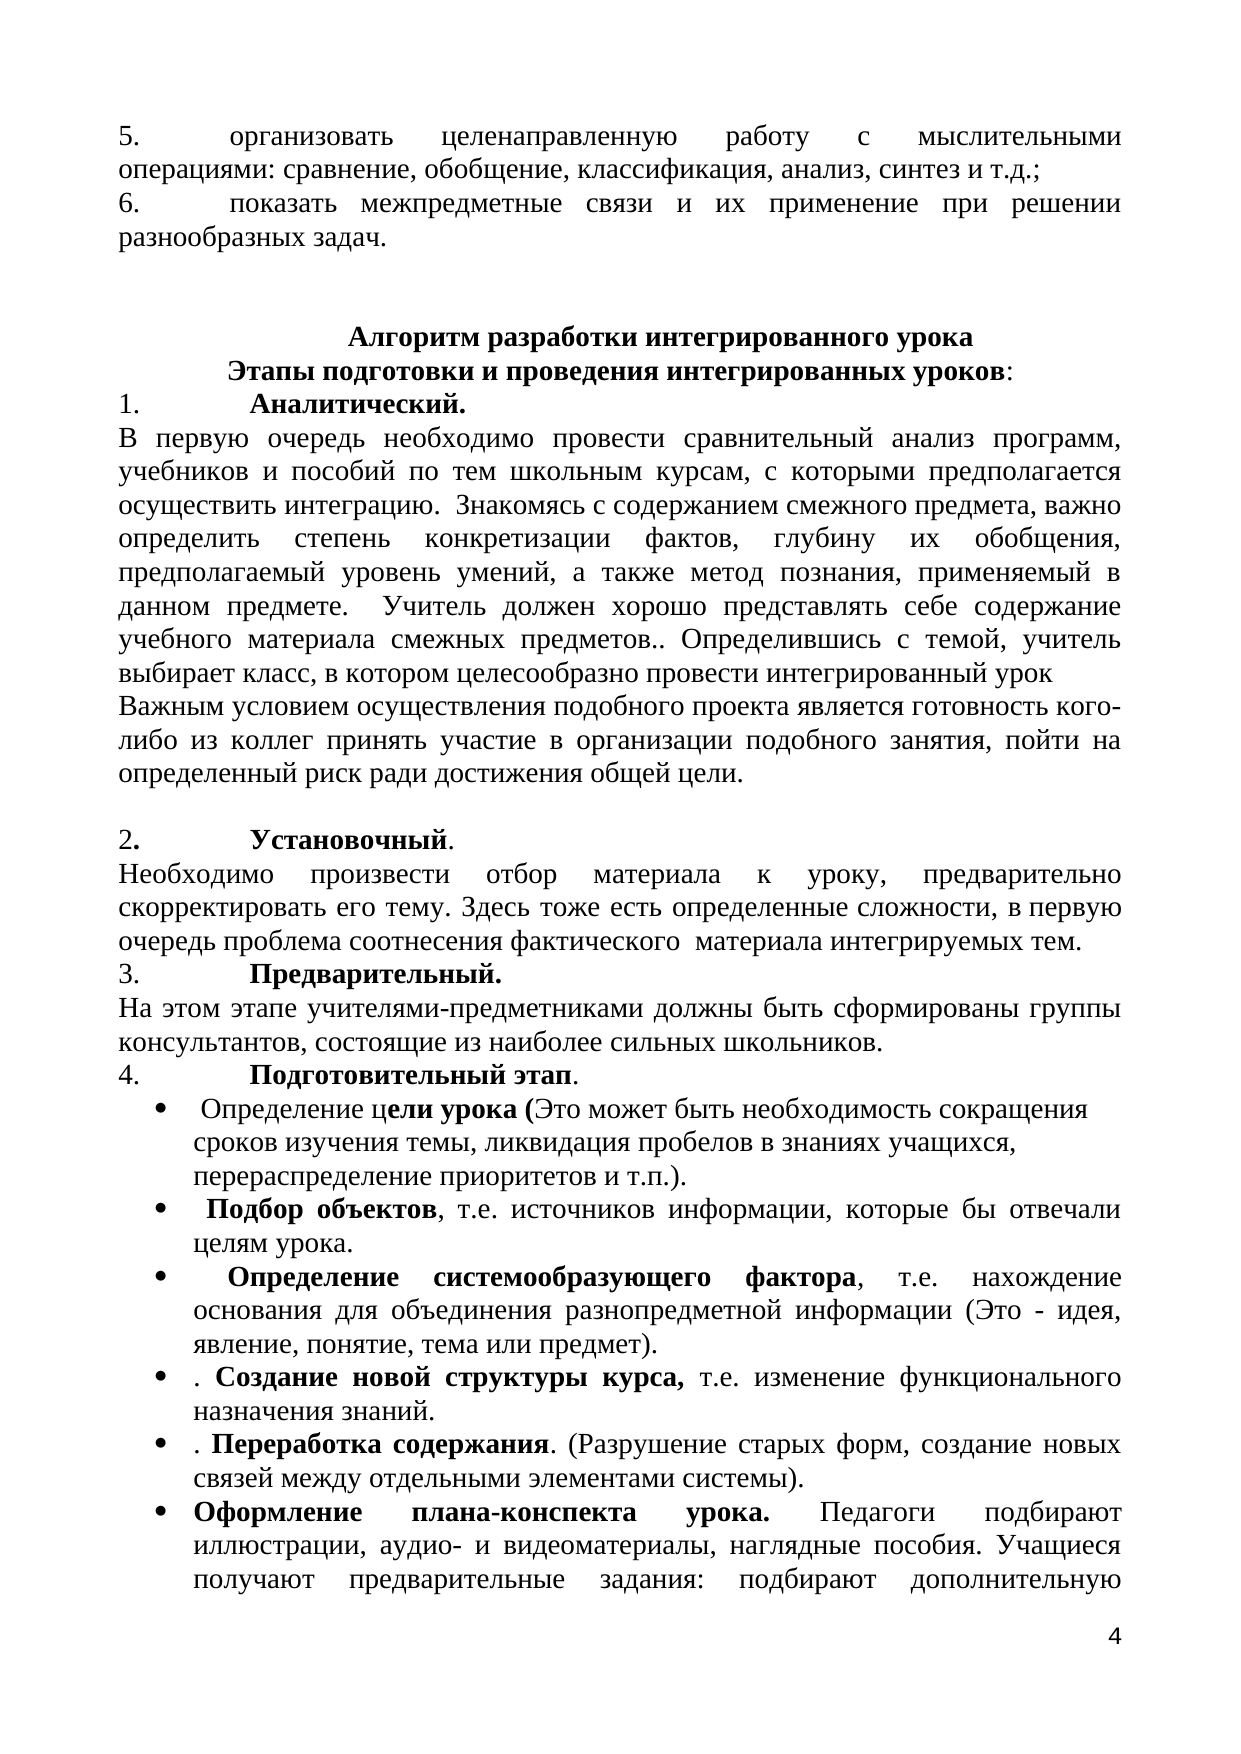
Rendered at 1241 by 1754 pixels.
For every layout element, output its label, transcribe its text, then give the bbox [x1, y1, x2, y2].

list Определение цели урока (Это может быть необходимость сокращения сроков изучения темы, ликвидация пробелов в знаниях учащихся, перераспределение приоритетов и т.п.). [156, 1091, 1122, 1192]
text Необходимо произвести отбор материала к уроку, предварительно скорректировать его тему. Здесь тоже есть определенные сложности, в первую очередь проблема соотнесения фактического материала интегрируемых тем. [118, 856, 1122, 957]
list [156, 1494, 1122, 1594]
text 4. Подготовительный этап. [118, 1057, 1122, 1091]
list . Создание новой структуры курса, т.е. изменение функционального назначения знаний. [156, 1359, 1122, 1427]
text Алгоритм разработки интегрированного урока Этапы подготовки и проведения интегрированных уроков: [118, 319, 1122, 386]
list показать межпредметные связи и их применение при решении разнообразных задач. [118, 185, 1122, 252]
list . Переработка содержания. (Разрушение старых форм, создание новых связей между отдельными элементами системы). [156, 1427, 1122, 1494]
list организовать целенаправленную работу с мыслительными операциями: сравнение, обобщение, классификация, анализ, синтез и т.д.; [118, 118, 1122, 185]
list Подбор объектов, т.е. источников информации, которые бы отвечали целям урока. [156, 1192, 1122, 1259]
text 1. Аналитический. [118, 386, 1122, 420]
text 3. Предварительный. [118, 957, 1122, 990]
list Определение системообразующего фактора, т.е. нахождение основания для объединения разнопредметной информации (Это - идея, явление, понятие, тема или предмет). [156, 1259, 1122, 1359]
text На этом этапе учителями-предметниками должны быть сформированы группы консультантов, состоящие из наиболее сильных школьников. [118, 990, 1122, 1057]
text В первую очередь необходимо провести сравнительный анализ программ, учебников и пособий по тем школьным курсам, с которыми предполагается осуществить интеграцию. Знакомясь с содержанием смежного предмета, важно определить степень конкретизации фактов, глубину их обобщения, предполагаемый уровень умений, а также метод познания, применяемый в данном предмете. Учитель должен хорошо представлять себе содержание учебного материала смежных предметов.. Определившись с темой, учитель выбирает класс, в котором целесообразно провести интегрированный урок [118, 420, 1122, 688]
text 2. Установочный. [118, 822, 1122, 856]
text Важным условием осуществления подобного проекта является готовность кого-либо из коллег принять участие в организации подобного занятия, пойти на определенный риск ради достижения общей цели. [118, 688, 1122, 789]
